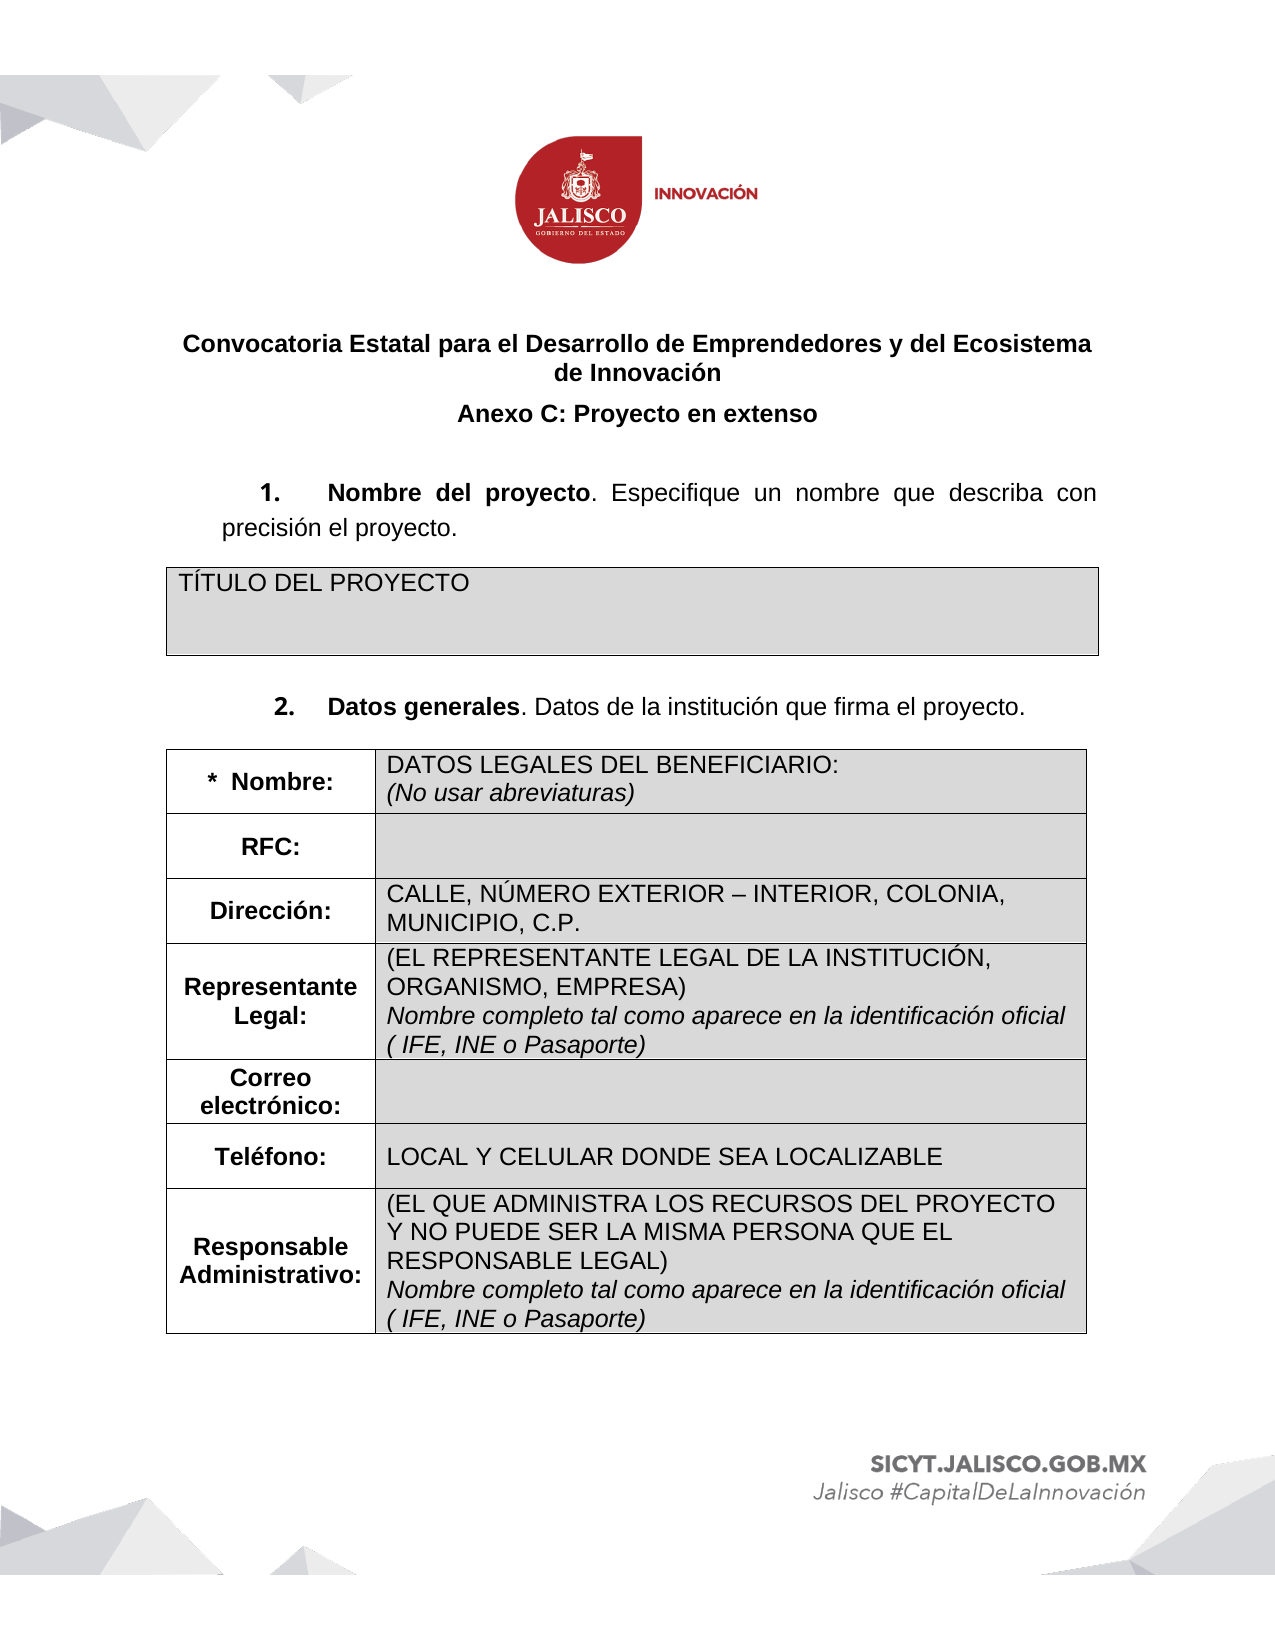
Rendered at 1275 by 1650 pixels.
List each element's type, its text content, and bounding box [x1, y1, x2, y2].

table_cell Dirección: [167, 879, 375, 942]
list Nombre del proyecto. Especifique un nombre que describa con precisión el proyecto. [222, 475, 1098, 542]
table_header DATOS LEGALES DEL BENEFICIARIO: (No usar abreviaturas) [376, 750, 1086, 813]
table_cell Teléfono: [167, 1124, 375, 1188]
table_cell [376, 814, 1086, 878]
table_header * Nombre: [167, 750, 375, 813]
list Datos generales. Datos de la institución que firma el proyecto. [236, 689, 1098, 723]
table_cell RFC: [167, 814, 375, 878]
table_cell LOCAL Y CELULAR DONDE SEA LOCALIZABLE [376, 1124, 1086, 1188]
table_cell CALLE, NÚMERO EXTERIOR – INTERIOR, COLONIA, MUNICIPIO, C.P. [376, 879, 1086, 942]
table_header TÍTULO DEL PROYECTO [167, 568, 1098, 654]
picture [0, 75, 1272, 317]
text Convocatoria Estatal para el Desarrollo de Emprendedores y del Ecosistema de Innovación [177, 329, 1098, 386]
table_cell (EL REPRESENTANTE LEGAL DE LA INSTITUCIÓN, ORGANISMO, EMPRESA) Nombre completo tal como aparece en la identificación oficial ( IFE, INE o Pasaporte) [376, 944, 1086, 1058]
table_cell Correo electrónico: [167, 1060, 375, 1123]
table_cell (EL QUE ADMINISTRA LOS RECURSOS DEL PROYECTO Y NO PUEDE SER LA MISMA PERSONA QUE EL RESPONSABLE LEGAL) Nombre completo tal como aparece en la identificación oficial ( IFE, INE o Pasaporte) [376, 1189, 1086, 1332]
table_cell [376, 1060, 1086, 1123]
picture [0, 1381, 1275, 1575]
text Anexo C: Proyecto en extenso [177, 399, 1098, 428]
table_cell Responsable Administrativo: [167, 1189, 375, 1332]
table_cell Representante Legal: [167, 944, 375, 1058]
